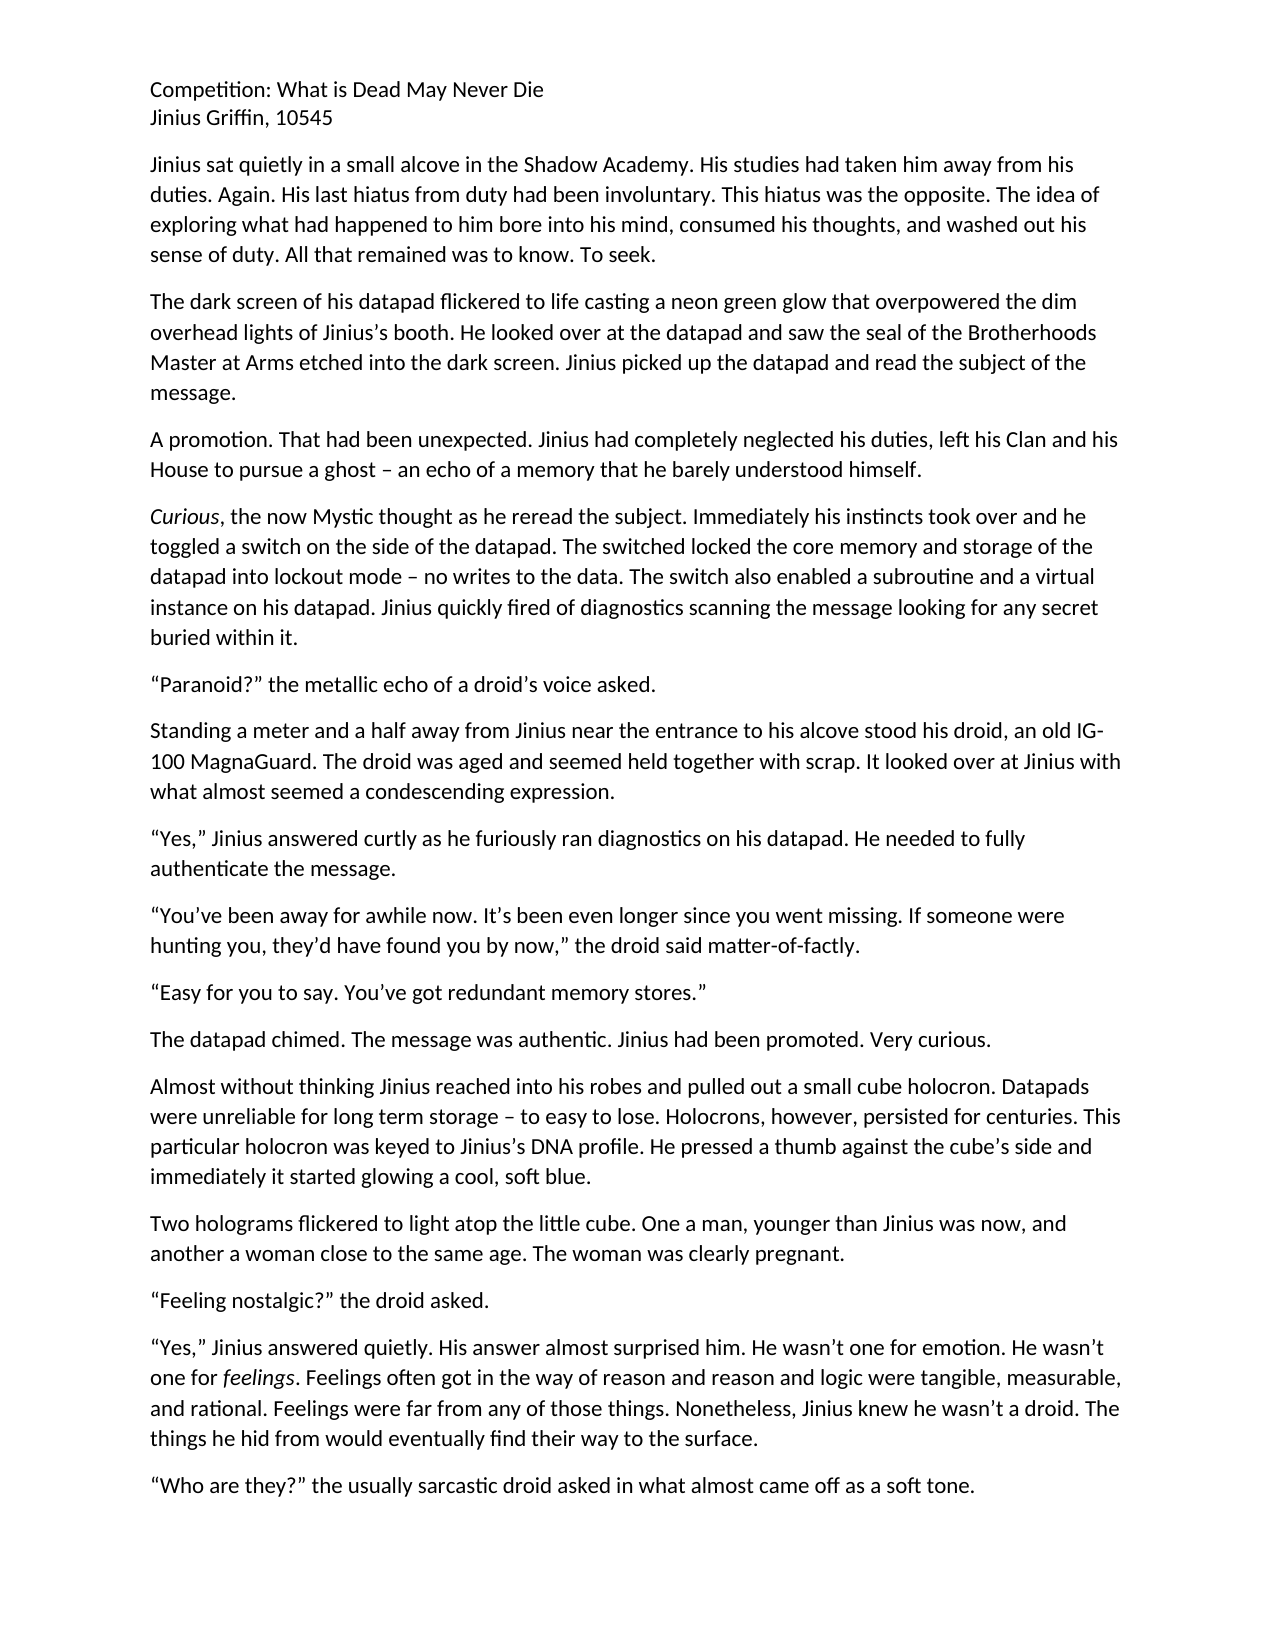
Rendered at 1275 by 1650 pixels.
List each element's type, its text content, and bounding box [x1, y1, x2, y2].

text “Yes,” Jinius answered quietly. His answer almost surprised him. He wasn’t one for emotion. He wasn’t one for feelings. Feelings often got in the way of reason and reason and logic were tangible, measurable, and rational. Feelings were far from any of those things. Nonetheless, Jinius knew he wasn’t a droid. The things he hid from would eventually find their way to the surface. [150, 1333, 1125, 1452]
text “You’ve been away for awhile now. It’s been even longer since you went missing. If someone were hunting you, they’d have found you by now,” the droid said matter-of-factly. [150, 901, 1125, 959]
text “Yes,” Jinius answered curtly as he furiously ran diagnostics on his datapad. He needed to fully authenticate the message. [150, 824, 1125, 882]
text “Feeling nostalgic?” the droid asked. [150, 1286, 1125, 1314]
text “Easy for you to say. You’ve got redundant memory stores.” [150, 978, 1125, 1006]
text “Paranoid?” the metallic echo of a droid’s voice asked. [150, 670, 1125, 698]
text “Who are they?” the usually sarcastic droid asked in what almost came off as a soft tone. [150, 1471, 1125, 1499]
text A promotion. That had been unexpected. Jinius had completely neglected his duties, left his Clan and his House to pursue a ghost – an echo of a memory that he barely understood himself. [150, 425, 1125, 483]
text Curious, the now Mystic thought as he reread the subject. Immediately his instincts took over and he toggled a switch on the side of the datapad. The switched locked the core memory and storage of the datapad into lockout mode – no writes to the data. The switch also enabled a subroutine and a virtual instance on his datapad. Jinius quickly fired of diagnostics scanning the message looking for any secret buried within it. [150, 502, 1125, 651]
text The dark screen of his datapad flickered to life casting a neon green glow that overpowered the dim overhead lights of Jinius’s booth. He looked over at the datapad and saw the seal of the Brotherhoods Master at Arms etched into the dark screen. Jinius picked up the datapad and read the subject of the message. [150, 287, 1125, 406]
text The datapad chimed. The message was authentic. Jinius had been promoted. Very curious. [150, 1025, 1125, 1053]
text Jinius sat quietly in a small alcove in the Shadow Academy. His studies had taken him away from his duties. Again. His last hiatus from duty had been involuntary. This hiatus was the opposite. The idea of exploring what had happened to him bore into his mind, consumed his thoughts, and washed out his sense of duty. All that remained was to know. To seek. [150, 150, 1125, 269]
text Two holograms flickered to light atop the little cube. One a man, younger than Jinius was now, and another a woman close to the same age. The woman was clearly pregnant. [150, 1209, 1125, 1268]
text Standing a meter and a half away from Jinius near the entrance to his alcove stood his droid, an old IG-100 MagnaGuard. The droid was aged and seemed held together with scrap. It looked over at Jinius with what almost seemed a condescending expression. [150, 717, 1125, 805]
text Almost without thinking Jinius reached into his robes and pulled out a small cube holocron. Datapads were unreliable for long term storage – to easy to lose. Holocrons, however, persisted for centuries. This particular holocron was keyed to Jinius’s DNA profile. He pressed a thumb against the cube’s side and immediately it started glowing a cool, soft blue. [150, 1072, 1125, 1191]
